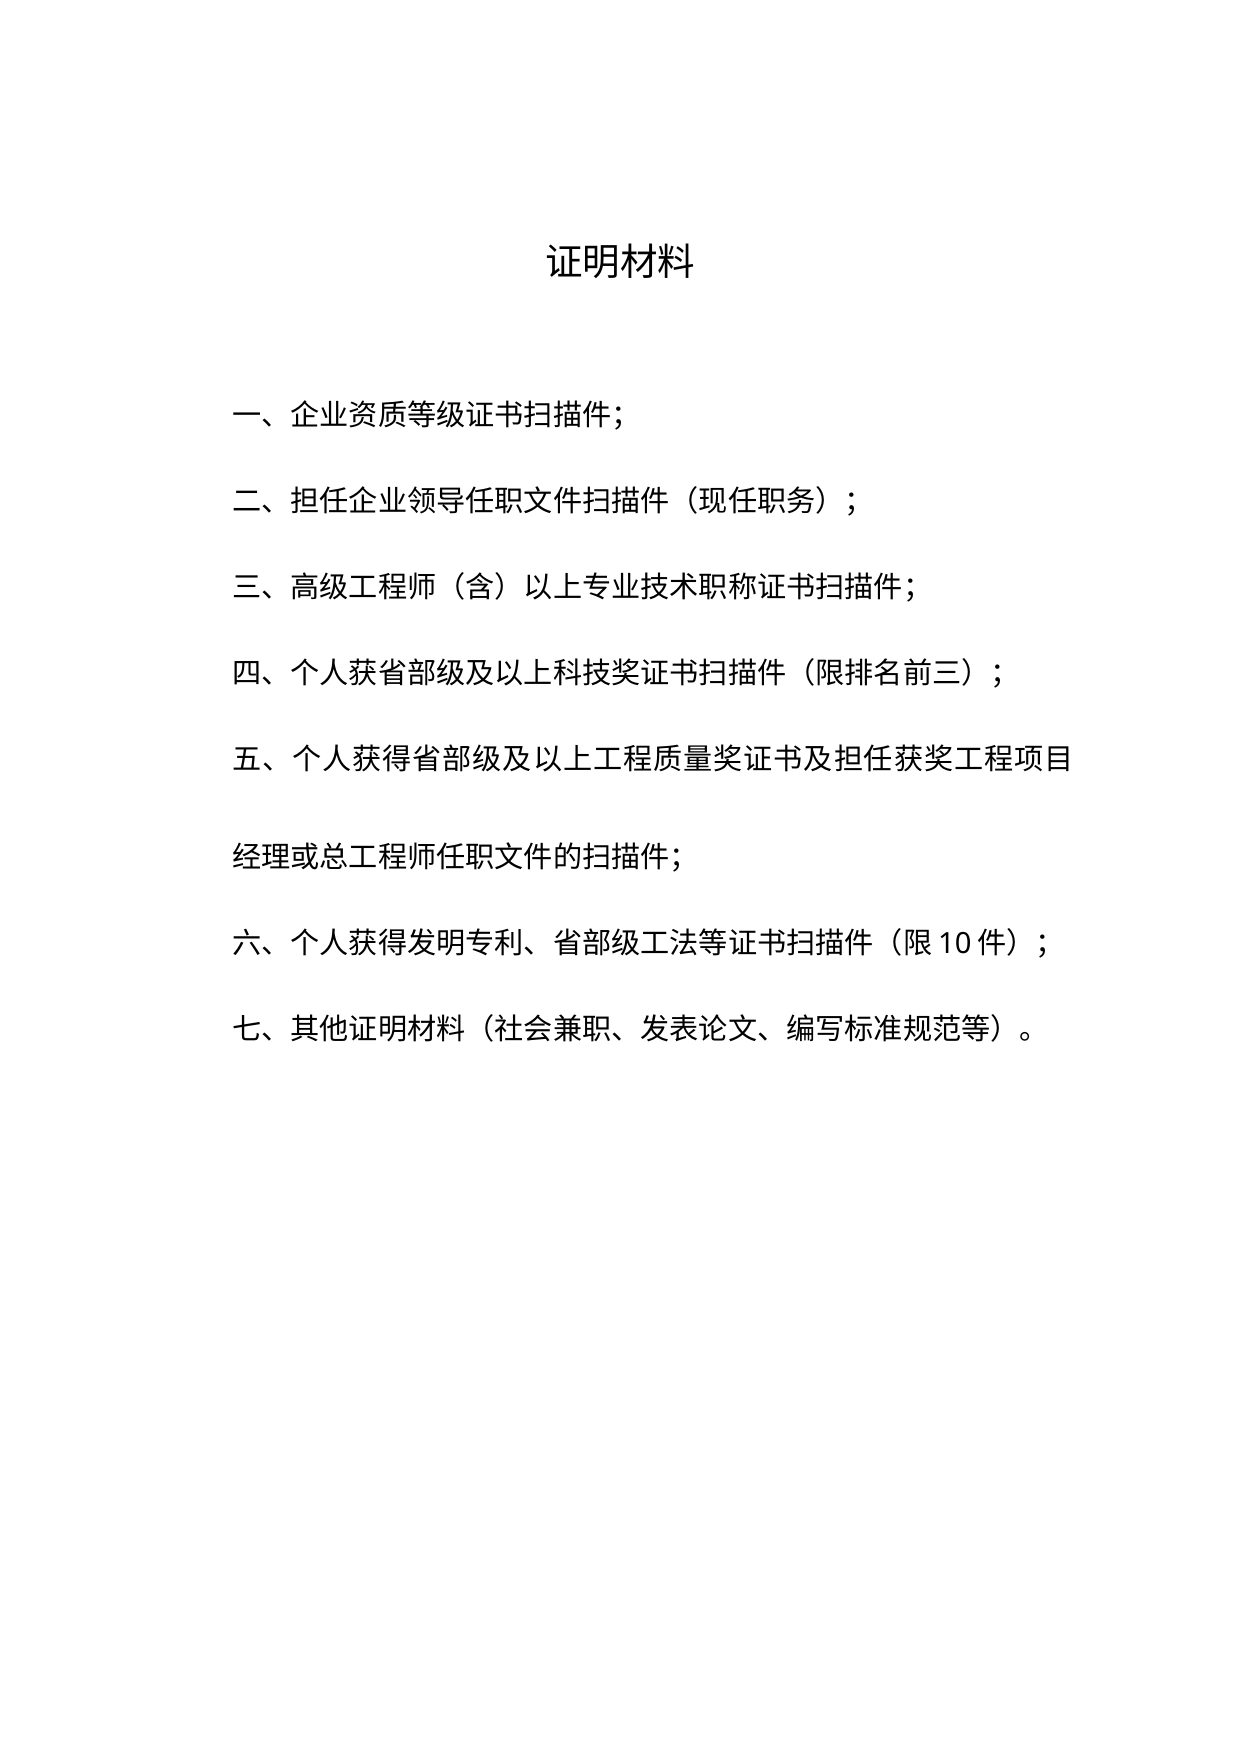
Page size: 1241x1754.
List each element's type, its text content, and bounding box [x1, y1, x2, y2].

text 二、担任企业领导任职文件扫描件（现任职务）； [232, 466, 1075, 531]
text 三、高级工程师（含）以上专业技术职称证书扫描件； [232, 552, 1075, 617]
text 七、其他证明材料（社会兼职、发表论文、编写标准规范等）。 [232, 994, 1075, 1059]
text 证明材料 [165, 227, 1075, 292]
text 五、个人获得省部级及以上工程质量奖证书及担任获奖工程项目经理或总工程师任职文件的扫描件； [232, 724, 1075, 887]
text 六、个人获得发明专利、省部级工法等证书扫描件（限10件）； [232, 908, 1075, 973]
text 四、个人获省部级及以上科技奖证书扫描件（限排名前三）； [232, 638, 1075, 703]
text 一、企业资质等级证书扫描件； [232, 380, 1075, 445]
